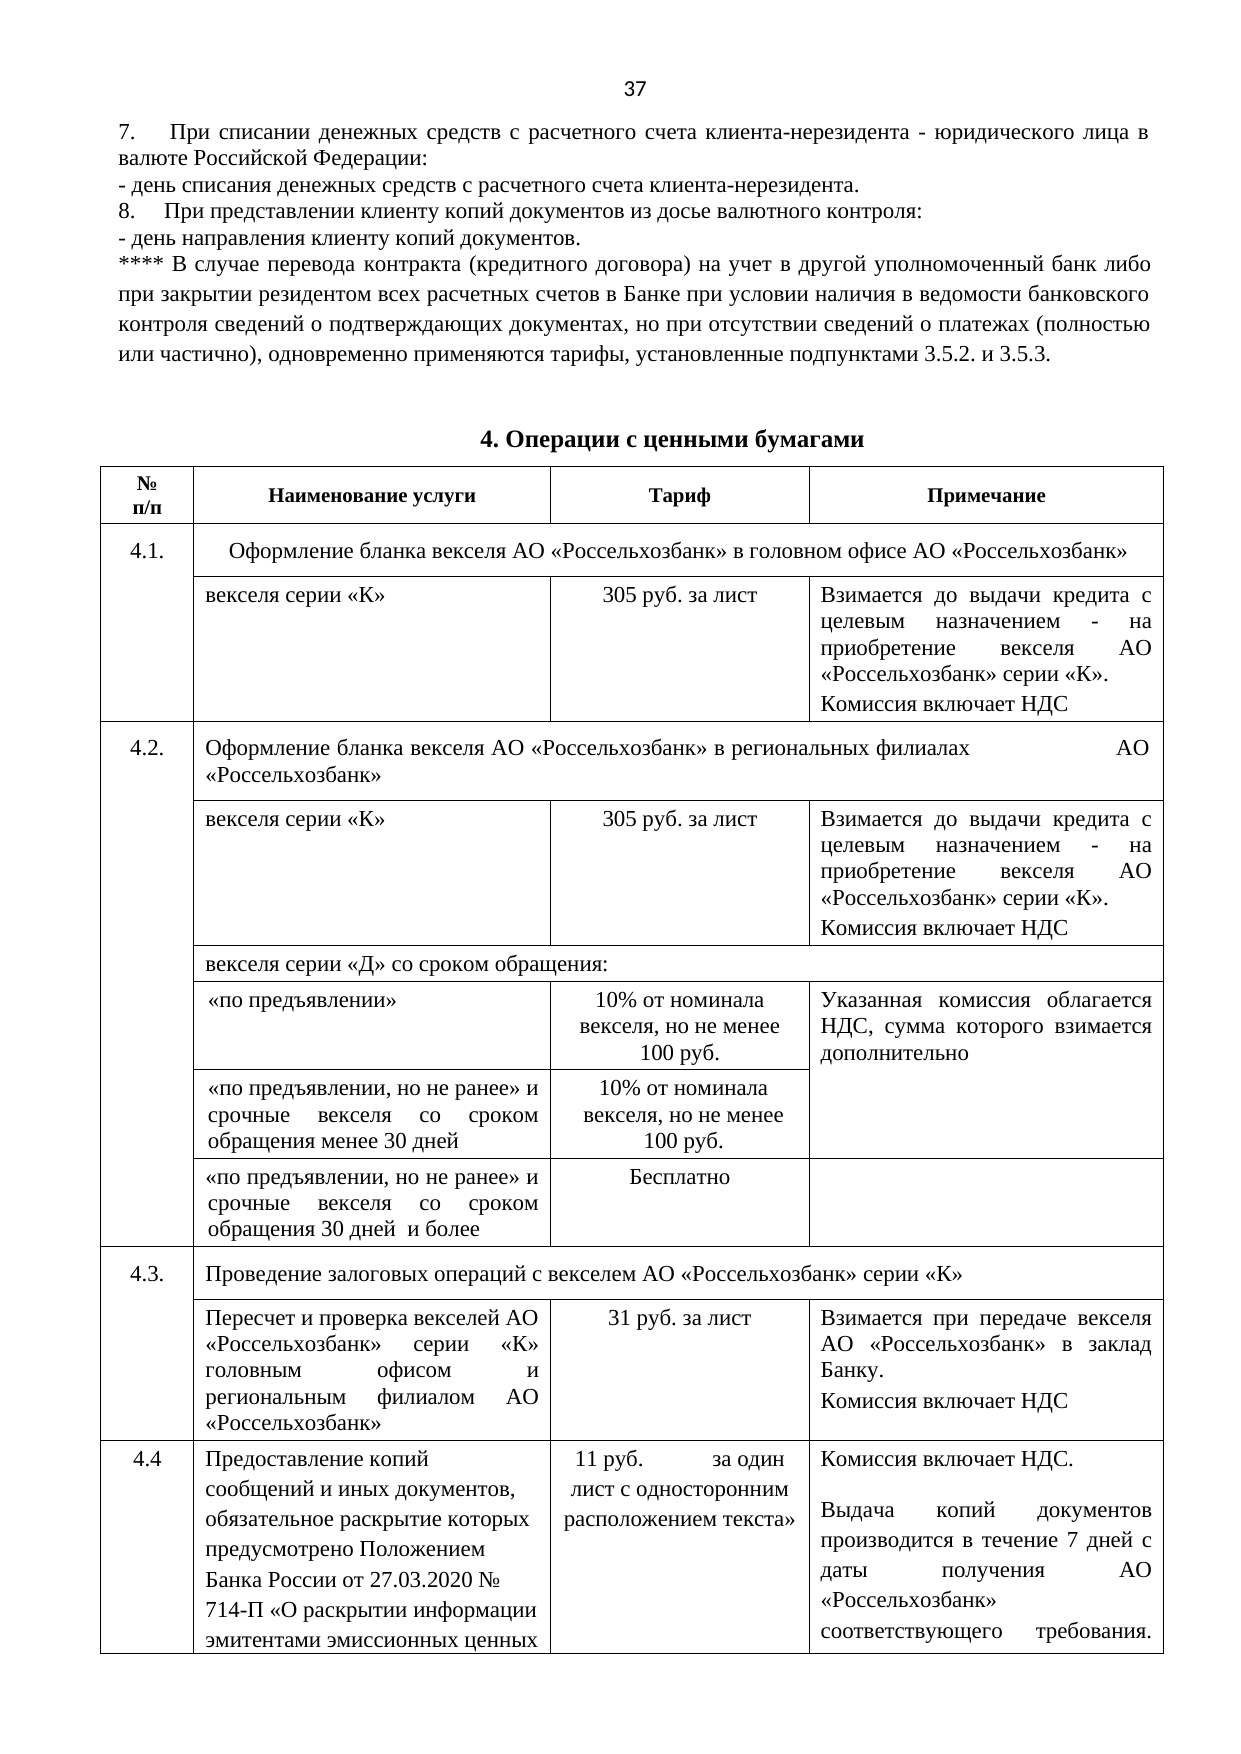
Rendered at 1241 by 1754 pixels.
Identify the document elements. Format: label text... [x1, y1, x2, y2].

table_cell 10% от номинала векселя, но не менее 100 руб. [551, 1070, 809, 1158]
table_cell [810, 1159, 1163, 1246]
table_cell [551, 1441, 809, 1652]
table_cell «по предъявлении» [194, 982, 550, 1069]
table_cell Пересчет и проверка векселей АО «Россельхозбанк» серии «К» головным офисом и региональным филиалом АО «Россельхозбанк» [194, 1300, 550, 1439]
table_cell Взимается при передаче векселя АО «Россельхозбанк» в заклад Банку. Комиссия включает НДС [810, 1300, 1163, 1439]
text **** В случае перевода контракта (кредитного договора) на учет в другой уполномоченный банк либо при закрытии резидентом всех расчетных счетов в Банке при условии наличия в ведомости банковского контроля сведений о подтверждающих документах, но при отсутствии сведений о платежах (полностью или частично), одновременно применяются тарифы, установленные подпунктами 3.5.2. и 3.5.3. [118, 250, 1152, 367]
table_cell 4.3. [101, 1247, 193, 1439]
text - день списания денежных средств с расчетного счета клиента-нерезидента. [118, 171, 1152, 197]
table_header № п/п [101, 467, 193, 523]
table_cell векселя серии «К» [194, 801, 550, 945]
table_cell 31 руб. за лист [551, 1300, 809, 1439]
table_cell 4.4 [101, 1441, 193, 1652]
table_cell Взимается до выдачи кредита с целевым назначением - на приобретение векселя АО «Россельхозбанк» серии «К». Комиссия включает НДС [810, 801, 1163, 945]
table_cell «по предъявлении, но не ранее» и срочные векселя со сроком обращения менее 30 дней [194, 1070, 550, 1158]
text - день направления клиенту копий документов. [118, 223, 1152, 250]
text 4. Операции с ценными бумагами [193, 424, 1152, 453]
table_cell 10% от номинала векселя, но не менее 100 руб. [551, 982, 809, 1069]
table_cell 305 руб. за лист [551, 801, 809, 945]
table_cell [810, 1441, 1163, 1652]
table_cell 4.2. [101, 722, 193, 1246]
table_cell Взимается до выдачи кредита с целевым назначением - на приобретение векселя АО «Россельхозбанк» серии «К». Комиссия включает НДС [810, 577, 1163, 721]
table_header Наименование услуги [194, 467, 550, 523]
table_cell Оформление бланка векселя АО «Россельхозбанк» в головном офисе АО «Россельхозбанк» [194, 524, 1163, 576]
text 7. При списании денежных средств с расчетного счета клиента-нерезидента - юридического лица в валюте Российской Федерации: [118, 118, 1152, 171]
table_cell Оформление бланка векселя АО «Россельхозбанк» в региональных филиалах АО «Россельхозбанк» [194, 722, 1163, 800]
table_cell векселя серии «Д» со сроком обращения: [194, 946, 1163, 981]
table_cell «по предъявлении, но не ранее» и срочные векселя со сроком обращения 30 дней и более [194, 1159, 550, 1246]
table_cell векселя серии «К» [194, 577, 550, 721]
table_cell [194, 1441, 550, 1652]
table_cell Бесплатно [551, 1159, 809, 1246]
table_cell 4.1. [101, 524, 193, 721]
text 8. При представлении клиенту копий документов из досье валютного контроля: [118, 197, 1152, 223]
table_header Тариф [551, 467, 809, 523]
table_cell 305 руб. за лист [551, 577, 809, 721]
table_header Примечание [810, 467, 1163, 523]
table_cell Проведение залоговых операций с векселем АО «Россельхозбанк» серии «К» [194, 1247, 1163, 1298]
table_cell Указанная комиссия облагается НДС, сумма которого взимается дополнительно [810, 982, 1163, 1158]
